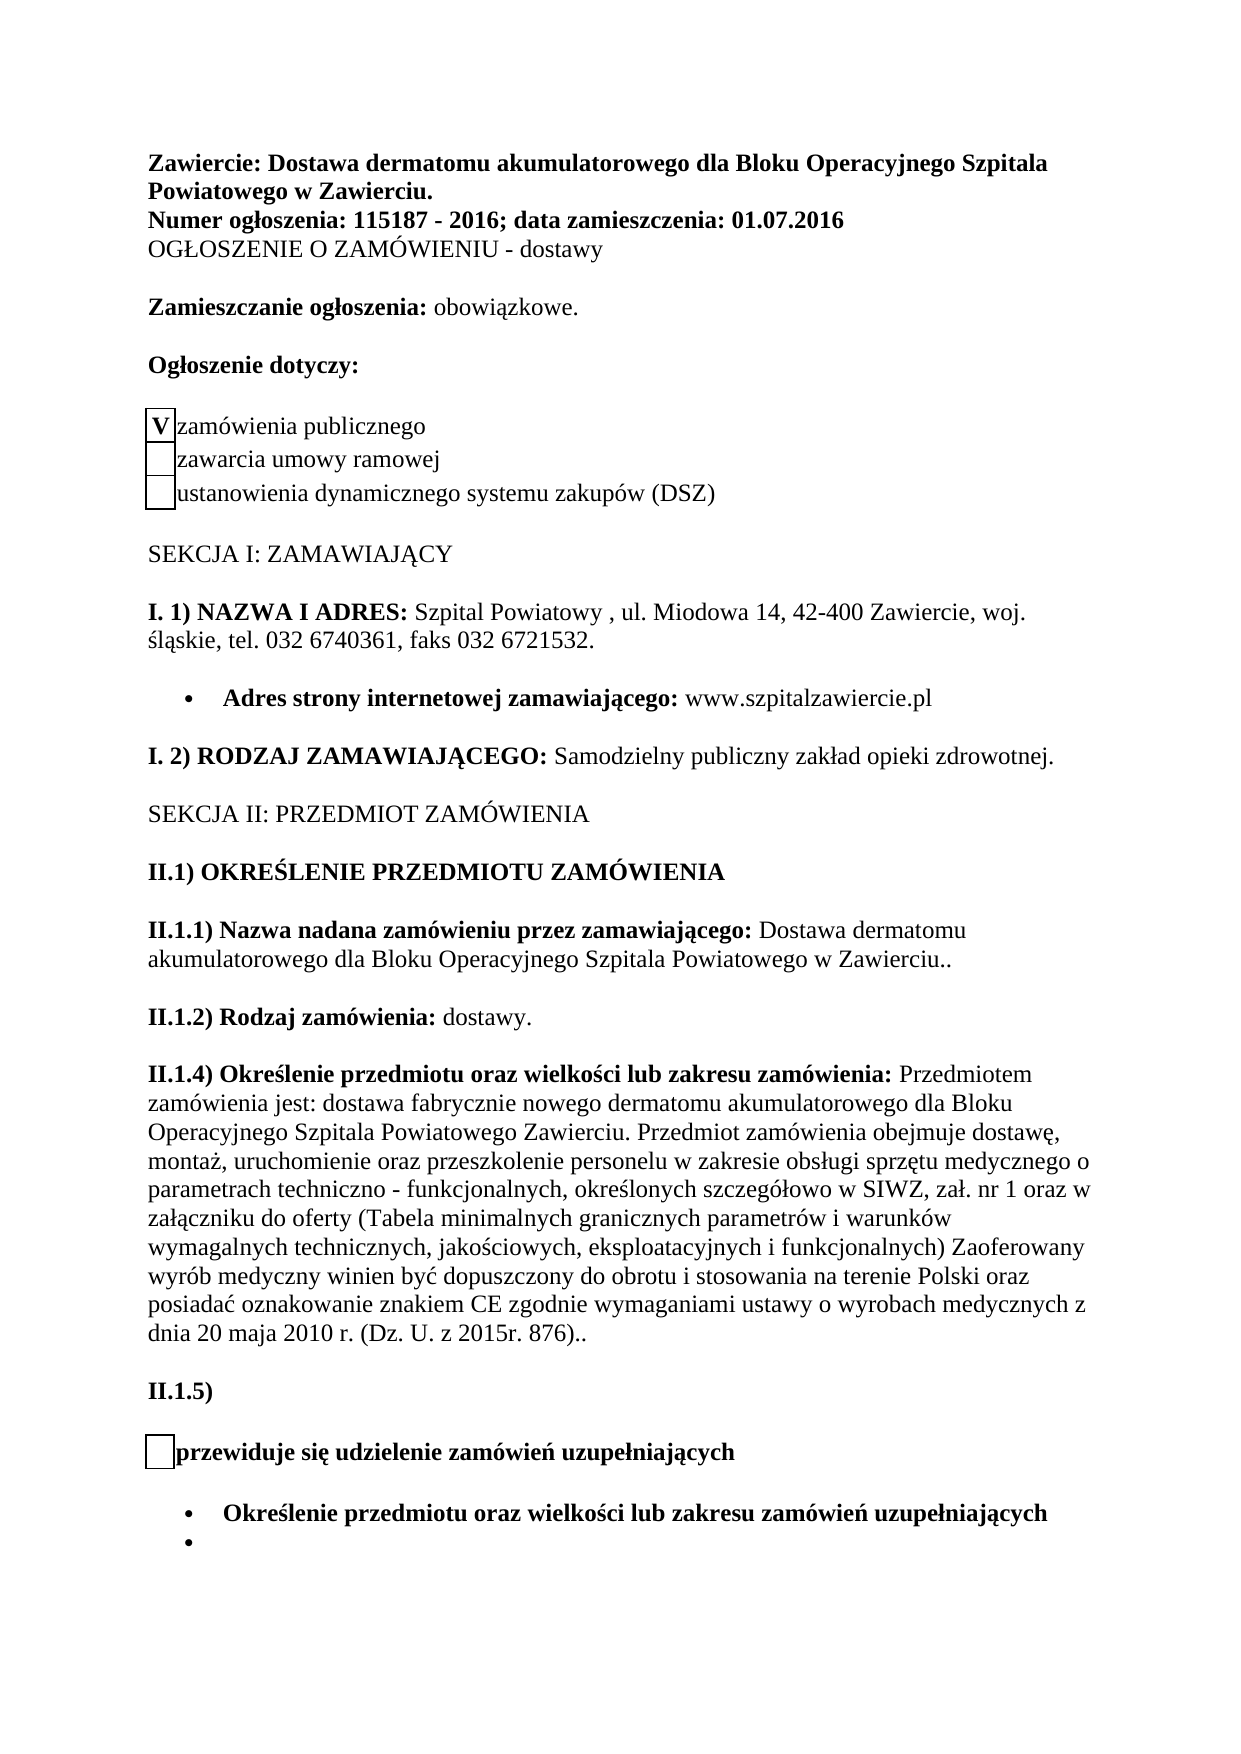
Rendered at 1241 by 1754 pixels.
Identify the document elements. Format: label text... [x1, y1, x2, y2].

text Ogłoszenie dotyczy: [148, 350, 1093, 378]
text II.1.1) Nazwa nadana zamówieniu przez zamawiającego: Dostawa dermatomu akumulatorowego dla Bloku Operacyjnego Szpitala Powiatowego w Zawierciu.. [148, 915, 1093, 972]
list Określenie przedmiotu oraz wielkości lub zakresu zamówień uzupełniających [185, 1498, 1093, 1527]
text I. 2) RODZAJ ZAMAWIAJĄCEGO: Samodzielny publiczny zakład opieki zdrowotnej. [148, 741, 1093, 770]
text II.1.4) Określenie przedmiotu oraz wielkości lub zakresu zamówienia: Przedmiotem zamówienia jest: dostawa fabrycznie nowego dermatomu akumulatorowego dla Bloku Operacyjnego Szpitala Powiatowego Zawierciu. Przedmiot zamówienia obejmuje dostawę, montaż, uruchomienie oraz przeszkolenie personelu w zakresie obsługi sprzętu medycznego o parametrach techniczno - funkcjonalnych, określonych szczegółowo w SIWZ, zał. nr 1 oraz w załączniku do oferty (Tabela minimalnych granicznych parametrów i warunków wymagalnych technicznych, jakościowych, eksploatacyjnych i funkcjonalnych) Zaoferowany wyrób medyczny winien być dopuszczony do obrotu i stosowania na terenie Polski oraz posiadać oznakowanie znakiem CE zgodnie wymaganiami ustawy o wyrobach medycznych z dnia 20 maja 2010 r. (Dz. U. z 2015r. 876).. [148, 1059, 1093, 1347]
table_cell zawarcia umowy ramowej [176, 441, 722, 474]
text SEKCJA I: ZAMAWIAJĄCY [148, 539, 1093, 567]
table_header [147, 1436, 173, 1467]
table_header zamówienia publicznego [176, 408, 722, 441]
text II.1.2) Rodzaj zamówienia: dostawy. [148, 1002, 1093, 1030]
text II.1.5) [148, 1376, 1093, 1405]
list Adres strony internetowej zamawiającego: www.szpitalzawiercie.pl [185, 683, 1093, 712]
text Zamieszczanie ogłoszenia: obowiązkowe. [148, 292, 1093, 321]
table_cell [147, 476, 174, 508]
table_header V [147, 409, 174, 441]
text II.1) OKREŚLENIE PRZEDMIOTU ZAMÓWIENIA [148, 857, 1093, 886]
table_header przewiduje się udzielenie zamówień uzupełniających [175, 1434, 742, 1467]
table_cell [147, 443, 174, 474]
text SEKCJA II: PRZEDMIOT ZAMÓWIENIA [148, 799, 1093, 828]
table_cell ustanowienia dynamicznego systemu zakupów (DSZ) [176, 475, 722, 508]
text Zawiercie: Dostawa dermatomu akumulatorowego dla Bloku Operacyjnego Szpitala Powiatowego w Zawierciu. Numer ogłoszenia: 115187 - 2016; data zamieszczenia: 01.07.2016 OGŁOSZENIE O ZAMÓWIENIU - dostawy [148, 148, 1093, 263]
text I. 1) NAZWA I ADRES: Szpital Powiatowy , ul. Miodowa 14, 42-400 Zawiercie, woj. śląskie, tel. 032 6740361, faks 032 6721532. [148, 597, 1093, 654]
